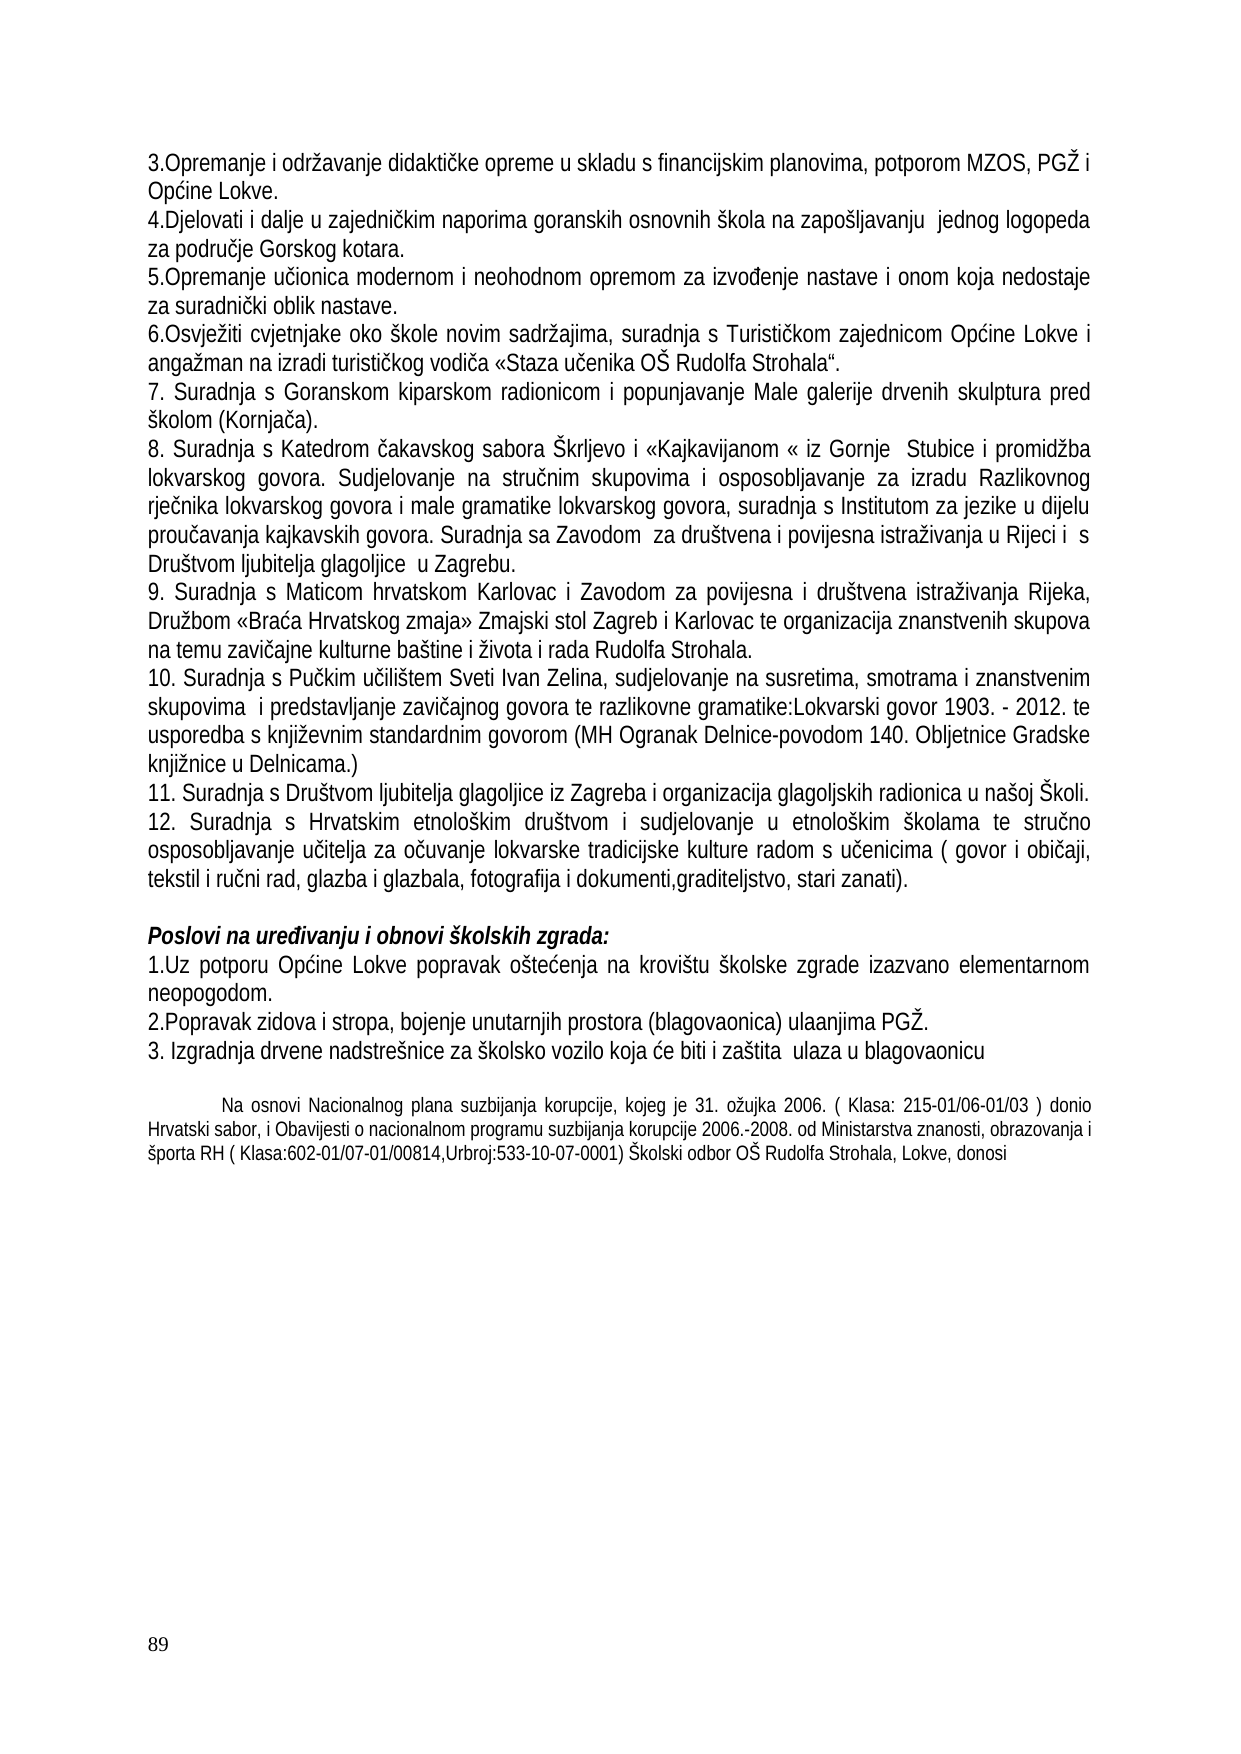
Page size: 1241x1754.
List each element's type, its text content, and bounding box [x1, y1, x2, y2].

text 11. Suradnja s Društvom ljubitelja glagoljice iz Zagreba i organizacija glagoljskih radionica u našoj Školi. 12. Suradnja s Hrvatskim etnološkim društvom i sudjelovanje u etnološkim školama te stručno osposobljavanje učitelja za očuvanje lokvarske tradicijske kulture radom s učenicima ( govor i običaji, tekstil i ručni rad, glazba i glazbala, fotografija i dokumenti,graditeljstvo, stari zanati). [148, 778, 1093, 892]
text 4.Djelovati i dalje u zajedničkim naporima goranskih osnovnih škola na zapošljavanju jednog logopeda za područje Gorskog kotara. [148, 205, 1093, 262]
text 1.Uz potporu Općine Lokve popravak oštećenja na krovištu školske zgrade izazvano elementarnom neopogodom. [148, 950, 1093, 1007]
text Na osnovi Nacionalnog plana suzbijanja korupcije, kojeg je 31. ožujka 2006. ( Klasa: 215-01/06-01/03 ) donio Hrvatski sabor, i Obavijesti o nacionalnom programu suzbijanja korupcije 2006.-2008. od Ministarstva znanosti, obrazovanja i športa RH ( Klasa:602-01/07-01/00814,Urbroj:533-10-07-0001) Školski odbor OŠ Rudolfa Strohala, Lokve, donosi [148, 1093, 1093, 1165]
text 2.Popravak zidova i stropa, bojenje unutarnjih prostora (blagovaonica) ulaanjima PGŽ. [148, 1007, 1093, 1036]
text 3.Opremanje i održavanje didaktičke opreme u skladu s financijskim planovima, potporom MZOS, PGŽ i Općine Lokve. [148, 148, 1093, 205]
text 9. Suradnja s Maticom hrvatskom Karlovac i Zavodom za povijesna i društvena istraživanja Rijeka, Družbom «Braća Hrvatskog zmaja» Zmajski stol Zagreb i Karlovac te organizacija znanstvenih skupova na temu zavičajne kulturne baštine i života i rada Rudolfa Strohala. [148, 577, 1093, 663]
text 10. Suradnja s Pučkim učilištem Sveti Ivan Zelina, sudjelovanje na susretima, smotrama i znanstvenim skupovima i predstavljanje zavičajnog govora te razlikovne gramatike:Lokvarski govor 1903. - 2012. te usporedba s književnim standardnim govorom (MH Ogranak Delnice-povodom 140. Obljetnice Gradske knjižnice u Delnicama.) [148, 663, 1093, 778]
text 3. Izgradnja drvene nadstrešnice za školsko vozilo koja će biti i zaštita ulaza u blagovaonicu [148, 1036, 1093, 1064]
text 7. Suradnja s Goranskom kiparskom radionicom i popunjavanje Male galerije drvenih skulptura pred školom (Kornjača). [148, 377, 1093, 434]
text Poslovi na uređivanju i obnovi školskih zgrada: [148, 921, 1093, 950]
text 6.Osvježiti cvjetnjake oko škole novim sadržajima, suradnja s Turističkom zajednicom Općine Lokve i angažman na izradi turističkog vodiča «Staza učenika OŠ Rudolfa Strohala“. [148, 319, 1093, 377]
text 8. Suradnja s Katedrom čakavskog sabora Škrljevo i «Kajkavijanom « iz Gornje Stubice i promidžba lokvarskog govora. Sudjelovanje na stručnim skupovima i osposobljavanje za izradu Razlikovnog rječnika lokvarskog govora i male gramatike lokvarskog govora, suradnja s Institutom za jezike u dijelu proučavanja kajkavskih govora. Suradnja sa Zavodom za društvena i povijesna istraživanja u Rijeci i s Društvom ljubitelja glagoljice u Zagrebu. [148, 434, 1093, 577]
text 5.Opremanje učionica modernom i neohodnom opremom za izvođenje nastave i onom koja nedostaje za suradnički oblik nastave. [148, 262, 1093, 319]
